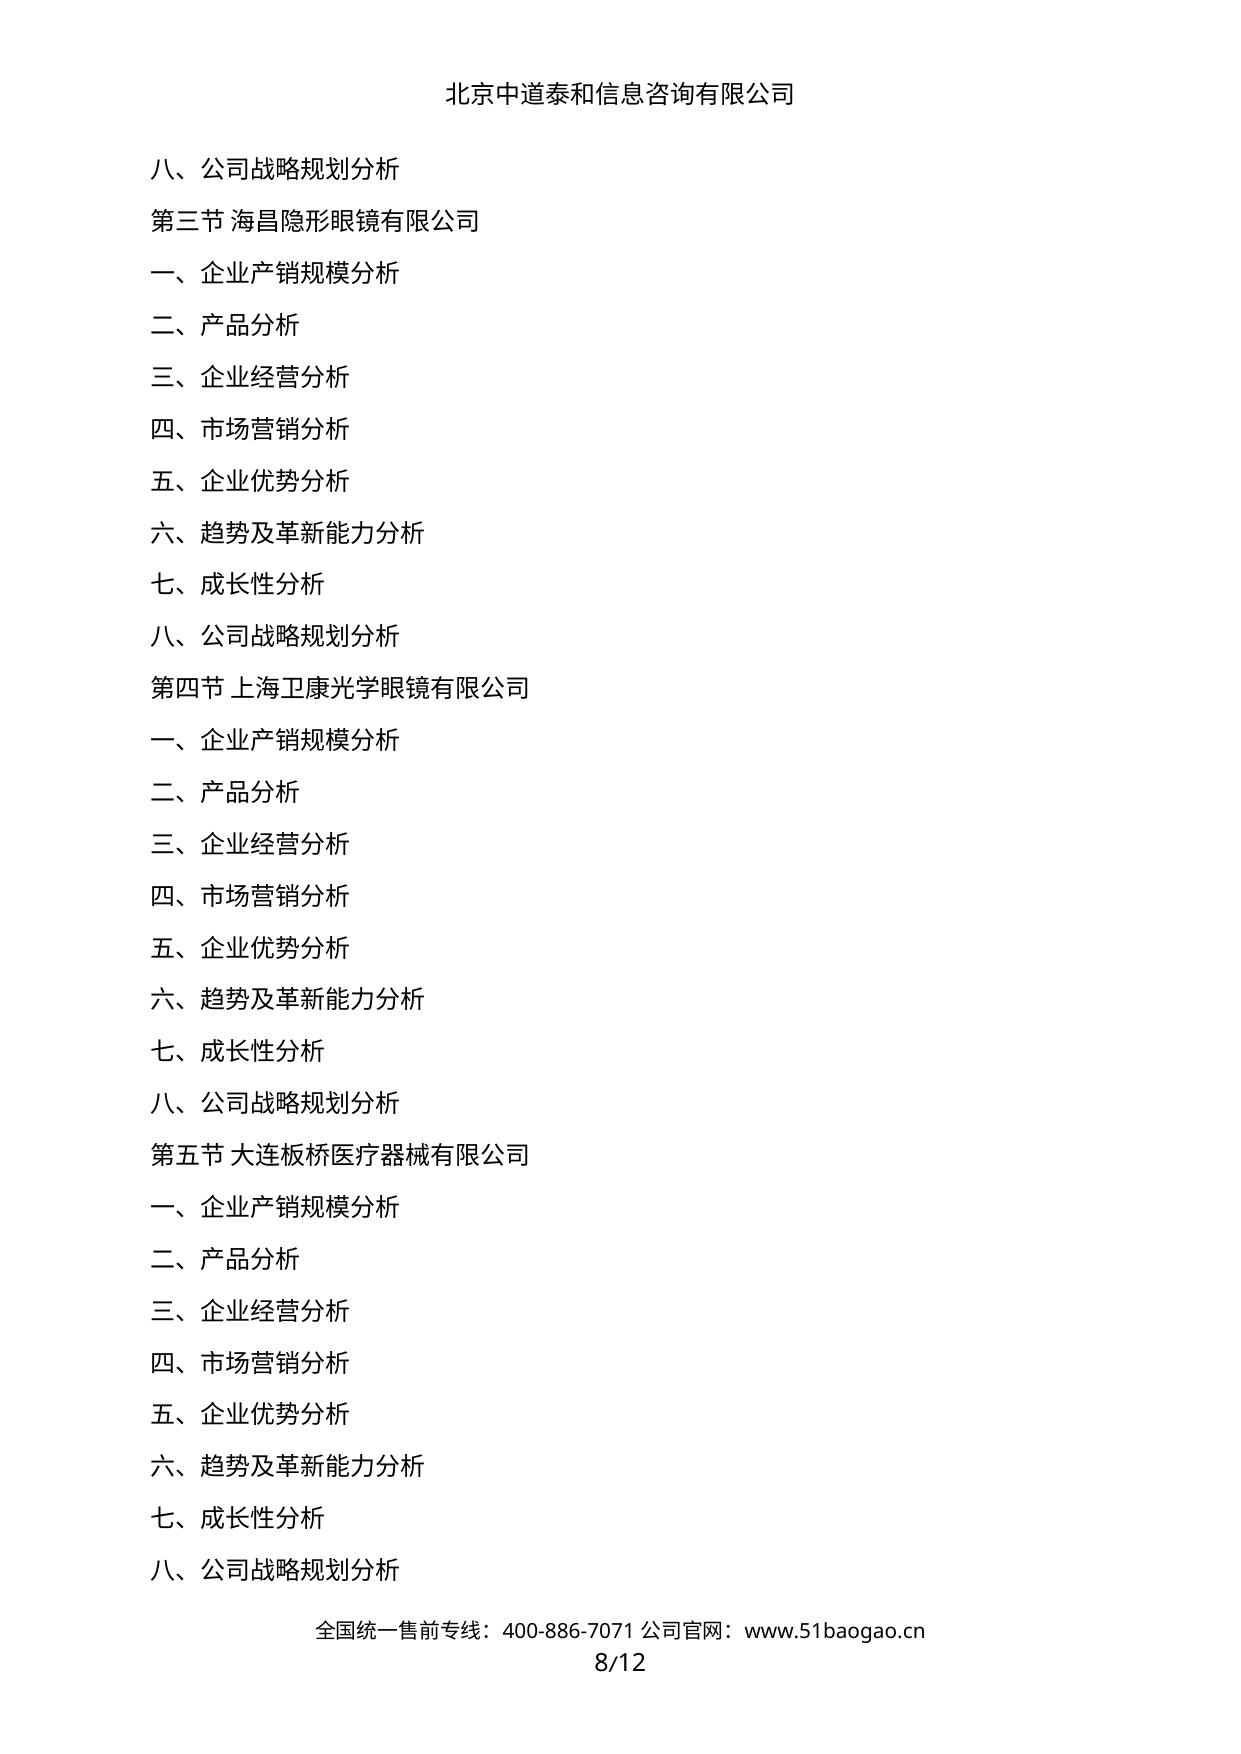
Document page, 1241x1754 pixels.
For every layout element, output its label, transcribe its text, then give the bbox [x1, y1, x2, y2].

text 七、成长性分析 [150, 565, 1090, 601]
text 四、市场营销分析 [150, 876, 1090, 912]
text 六、趋势及革新能力分析 [150, 1447, 1090, 1483]
text 四、市场营销分析 [150, 1343, 1090, 1379]
text 三、企业经营分析 [150, 824, 1090, 861]
text 六、趋势及革新能力分析 [150, 513, 1090, 549]
text 七、成长性分析 [150, 1032, 1090, 1068]
text 二、产品分析 [150, 772, 1090, 809]
text 三、企业经营分析 [150, 1291, 1090, 1327]
text 第四节 上海卫康光学眼镜有限公司 [150, 669, 1090, 705]
text 五、企业优势分析 [150, 1395, 1090, 1431]
text 六、趋势及革新能力分析 [150, 980, 1090, 1016]
text 第五节 大连板桥医疗器械有限公司 [150, 1136, 1090, 1172]
text 二、产品分析 [150, 306, 1090, 342]
text 一、企业产销规模分析 [150, 721, 1090, 757]
text 八、公司战略规划分析 [150, 1551, 1090, 1587]
text 八、公司战略规划分析 [150, 150, 1090, 186]
text 八、公司战略规划分析 [150, 1084, 1090, 1120]
text 三、企业经营分析 [150, 357, 1090, 394]
text 一、企业产销规模分析 [150, 1187, 1090, 1224]
text 第三节 海昌隐形眼镜有限公司 [150, 202, 1090, 238]
text 一、企业产销规模分析 [150, 254, 1090, 290]
text 四、市场营销分析 [150, 409, 1090, 446]
text 五、企业优势分析 [150, 461, 1090, 497]
text 二、产品分析 [150, 1239, 1090, 1276]
text 七、成长性分析 [150, 1499, 1090, 1535]
text 八、公司战略规划分析 [150, 617, 1090, 653]
text 五、企业优势分析 [150, 928, 1090, 964]
